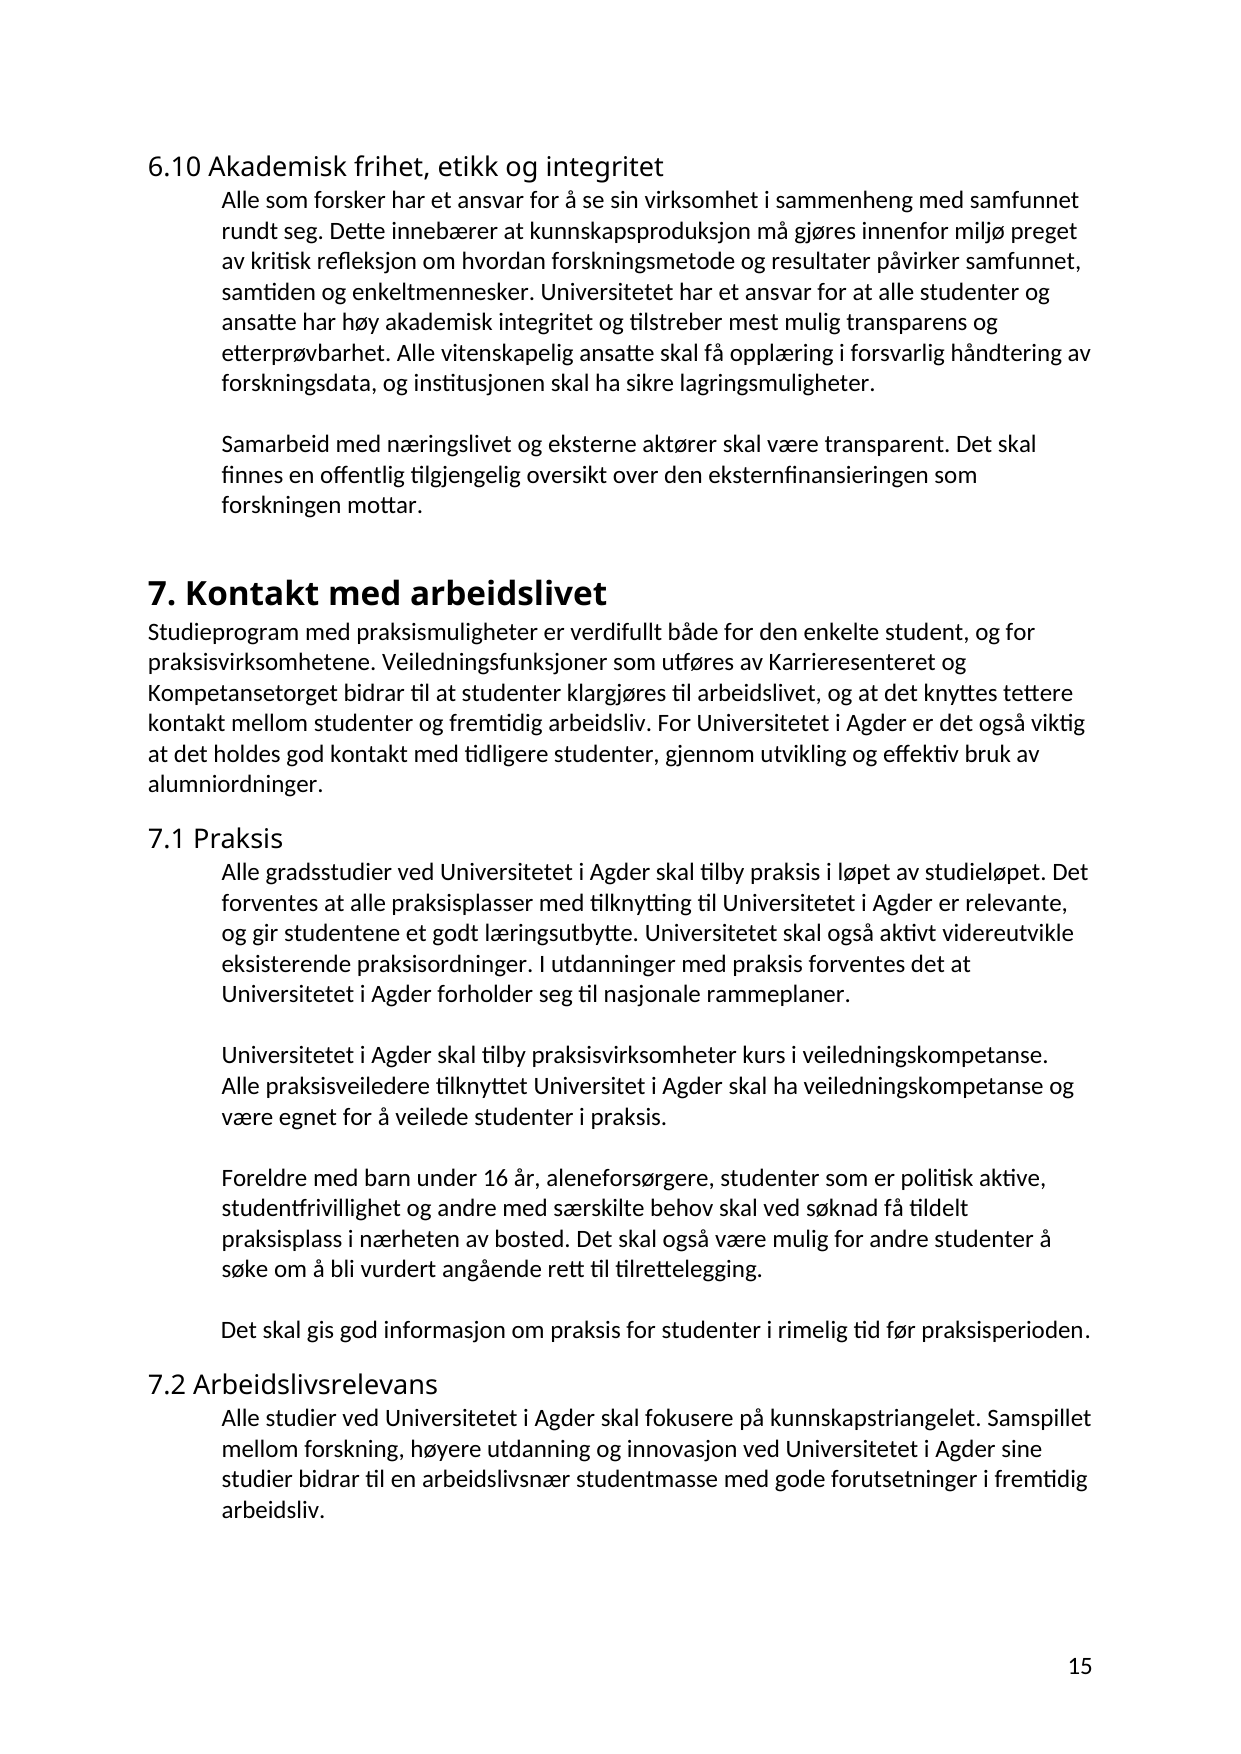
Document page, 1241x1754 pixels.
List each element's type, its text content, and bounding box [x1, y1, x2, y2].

subtitle 6.10 Akademisk frihet, etikk og integritet [148, 148, 1093, 184]
text Foreldre med barn under 16 år, aleneforsørgere, studenter som er politisk aktive, studentfrivillighet og andre med særskilte behov skal ved søknad få tildelt praksisplass i nærheten av bosted. Det skal også være mulig for andre studenter å søke om å bli vurdert angående rett til tilrettelegging. [221, 1162, 1093, 1284]
text Alle gradsstudier ved Universitetet i Agder skal tilby praksis i løpet av studieløpet. Det forventes at alle praksisplasser med tilknytting til Universitetet i Agder er relevante, og gir studentene et godt læringsutbytte. Universitetet skal også aktivt videreutvikle eksisterende praksisordninger. I utdanninger med praksis forventes det at Universitetet i Agder forholder seg til nasjonale rammeplaner. [221, 856, 1093, 1009]
subtitle 7.1 Praksis [148, 819, 1093, 856]
text Alle studier ved Universitetet i Agder skal fokusere på kunnskapstriangelet. Samspillet mellom forskning, høyere utdanning og innovasjon ved Universitetet i Agder sine studier bidrar til en arbeidslivsnær studentmasse med gode forutsetninger i fremtidig arbeidsliv. [221, 1402, 1093, 1524]
text Studieprogram med praksismuligheter er verdifullt både for den enkelte student, og for praksisvirksomhetene. Veiledningsfunksjoner som utføres av Karrieresenteret og Kompetansetorget bidrar til at studenter klargjøres til arbeidslivet, og at det knyttes tettere kontakt mellom studenter og fremtidig arbeidsliv. For Universitetet i Agder er det også viktig at det holdes god kontakt med tidligere studenter, gjennom utvikling og effektiv bruk av alumniordninger. [148, 616, 1093, 799]
subtitle 7.2 Arbeidslivsrelevans [148, 1366, 1093, 1402]
text Alle som forsker har et ansvar for å se sin virksomhet i sammenheng med samfunnet rundt seg. Dette innebærer at kunnskapsproduksjon må gjøres innenfor miljø preget av kritisk refleksjon om hvordan forskningsmetode og resultater påvirker samfunnet, samtiden og enkeltmennesker. Universitetet har et ansvar for at alle studenter og ansatte har høy akademisk integritet og tilstreber mest mulig transparens og etterprøvbarhet. Alle vitenskapelig ansatte skal få opplæring i forsvarlig håndtering av forskningsdata, og institusjonen skal ha sikre lagringsmuligheter. [221, 184, 1093, 398]
subtitle 7. Kontakt med arbeidslivet [148, 570, 1093, 616]
text Universitetet i Agder skal tilby praksisvirksomheter kurs i veiledningskompetanse. Alle praksisveiledere tilknyttet Universitet i Agder skal ha veiledningskompetanse og være egnet for å veilede studenter i praksis. [221, 1039, 1093, 1131]
text Samarbeid med næringslivet og eksterne aktører skal være transparent. Det skal finnes en offentlig tilgjengelig oversikt over den eksternfinansieringen som forskningen mottar. [221, 429, 1093, 520]
text Det skal gis god informasjon om praksis for studenter i rimelig tid før praksisperioden. [148, 1314, 1093, 1345]
